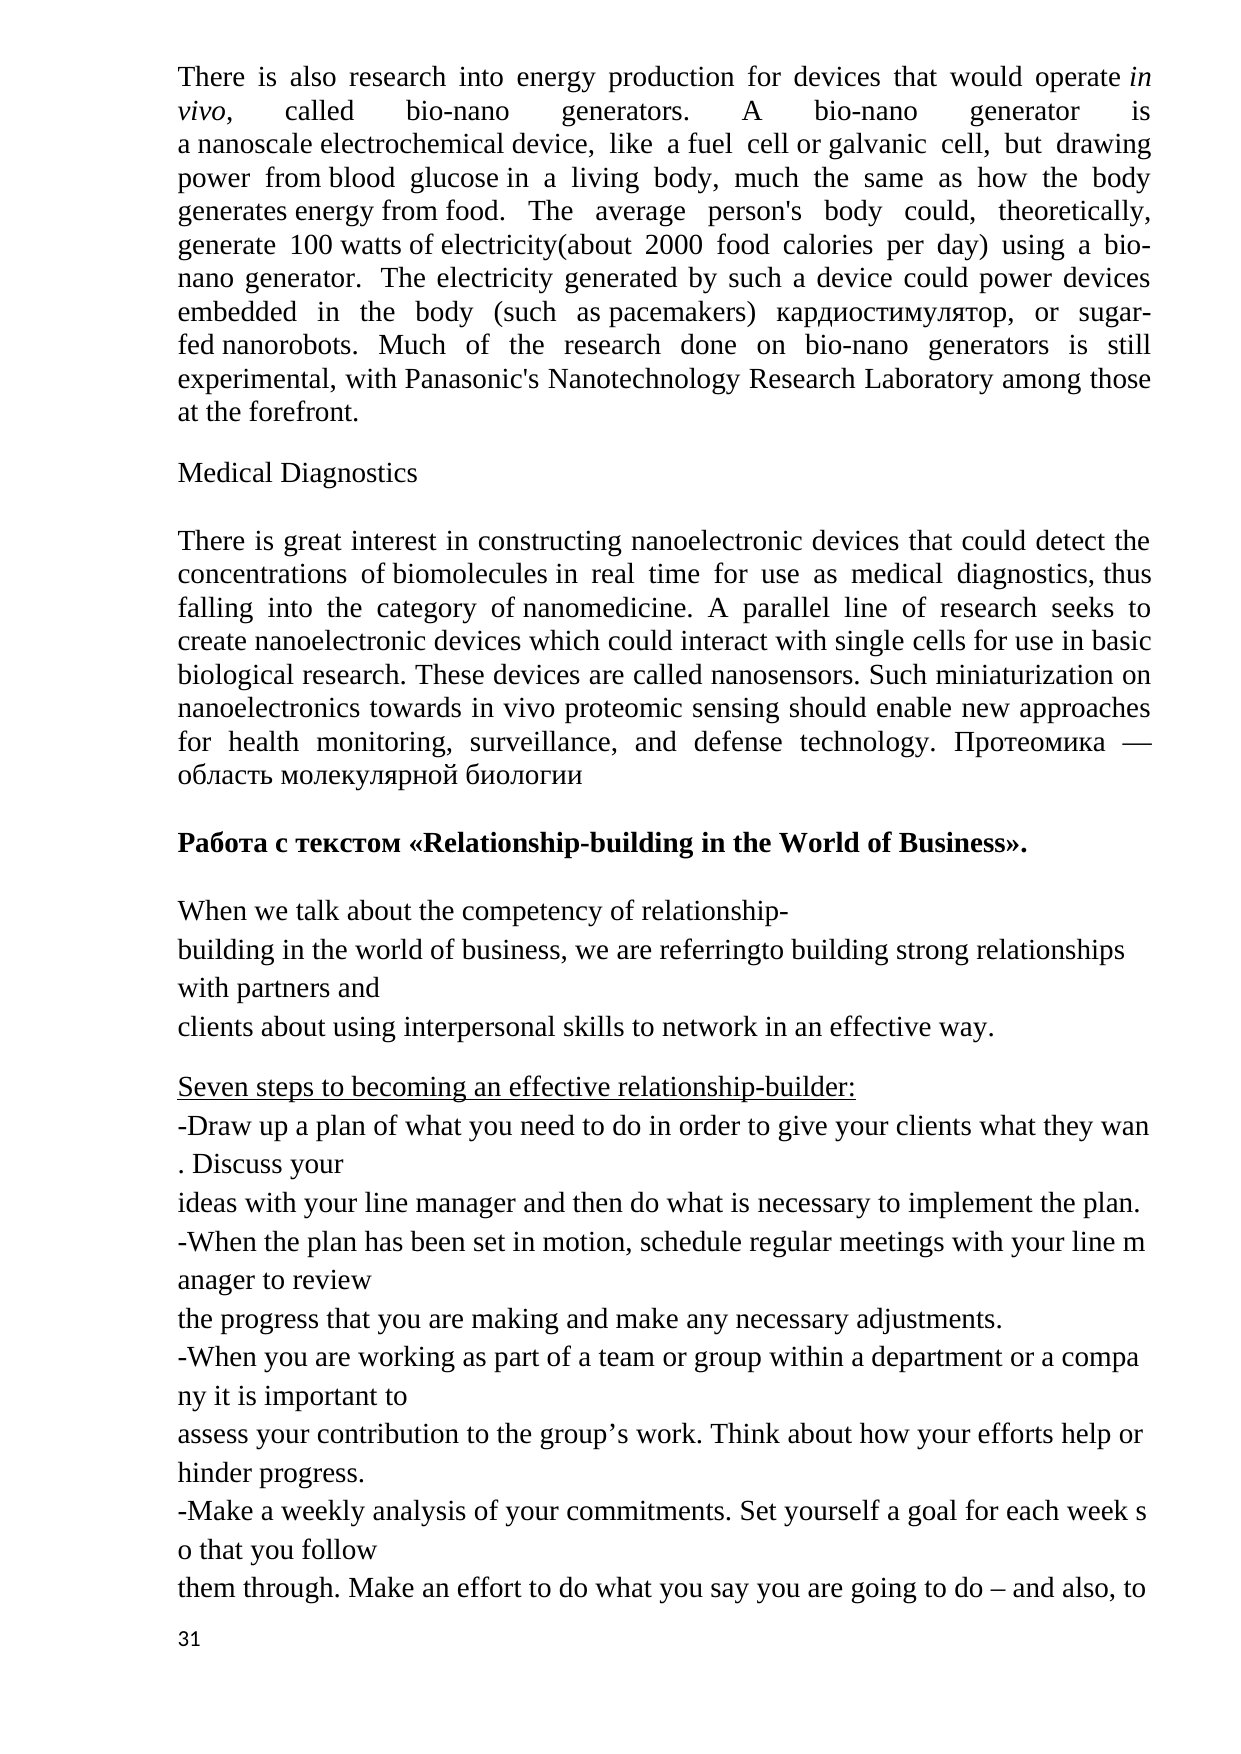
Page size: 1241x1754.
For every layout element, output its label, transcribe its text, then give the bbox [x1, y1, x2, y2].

text There is also research into energy production for devices that would operate in vivo, called bio-nano generators. A bio-nano generator is a nanoscale electrochemical device, like a fuel cell or galvanic cell, but drawing power from blood glucose in a living body, much the same as how the body generates energy from food. The average person's body could, theoretically, generate 100 watts of electricity(about 2000 food calories per day) using a bio-nano generator. The electricity generated by such a device could power devices embedded in the body (such as pacemakers) кардиостимулятор, or sugar-fed nanorobots. Much of the research done on bio-nano generators is still experimental, with Panasonic's Nanotechnology Research Laboratory among those at the forefront. [177, 59, 1152, 428]
text Seven steps to becoming an effective relationship-builder: [177, 1069, 1152, 1103]
text clients about using interpersonal skills to network in an effective way. [177, 1009, 1152, 1042]
text Работа с текстом «Relationship-building in the World of Business». [177, 824, 1152, 859]
text There is great interest in constructing nanoelectronic devices that could detect the concentrations of biomolecules in real time for use as medical diagnostics, thus falling into the category of nanomedicine. A parallel line of research seeks to create nanoelectronic devices which could interact with single cells for use in basic biological research. These devices are called nanosensors. Such miniaturization on nanoelectronics towards in vivo proteomic sensing should enable new approaches for health monitoring, surveillance, and defense technology. Протеомика — область молекулярной биологии [177, 523, 1152, 791]
text When we talk about the competency of relationship- building in the world of business, we are referringto building strong relationships with partners and [177, 893, 1152, 1004]
text Medical Diagnostics [177, 455, 1152, 488]
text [177, 1108, 1152, 1604]
